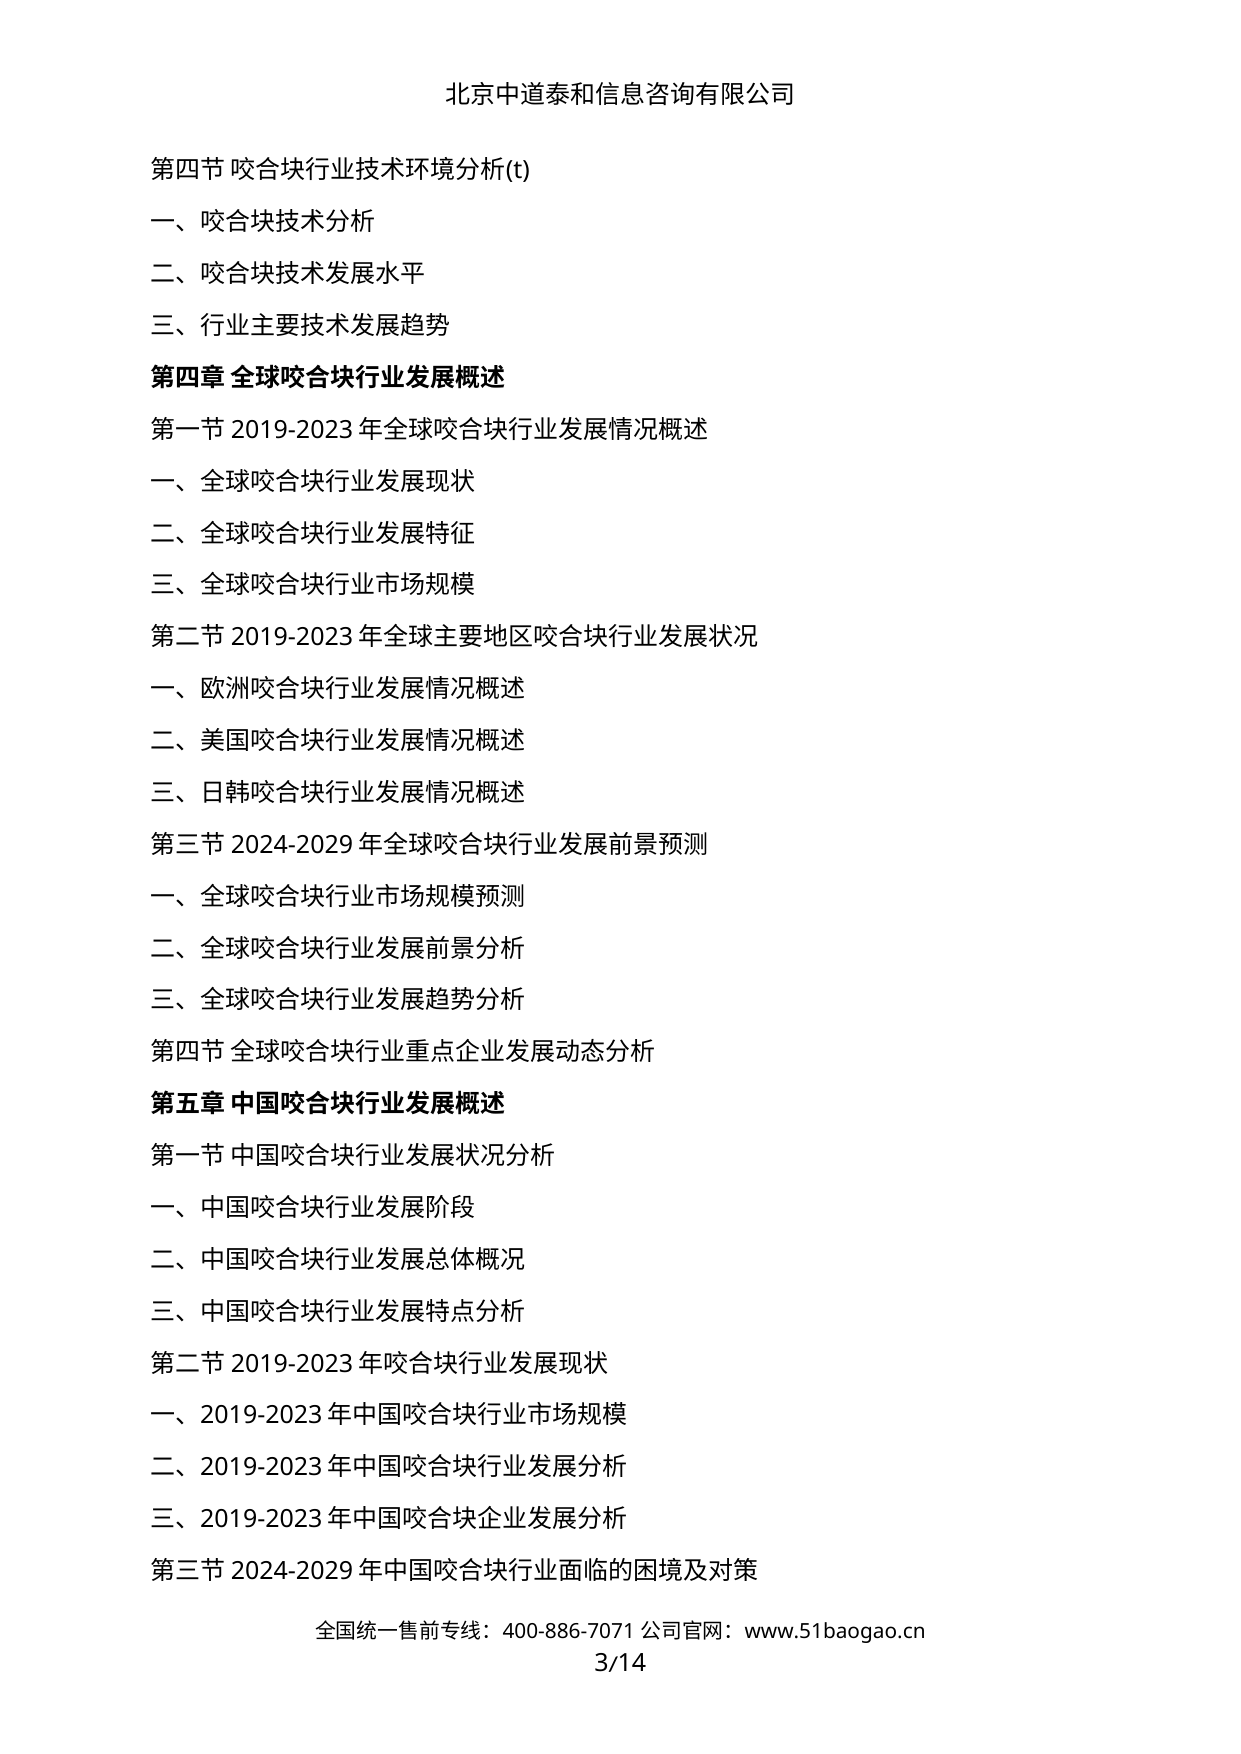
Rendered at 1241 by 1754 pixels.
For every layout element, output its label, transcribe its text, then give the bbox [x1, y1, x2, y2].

text 第二节 2019-2023年咬合块行业发展现状 [150, 1343, 1090, 1379]
text 第三节 2024-2029年中国咬合块行业面临的困境及对策 [150, 1551, 1090, 1587]
text 二、中国咬合块行业发展总体概况 [150, 1239, 1090, 1276]
text 第五章 中国咬合块行业发展概述 [150, 1084, 1090, 1120]
text 二、美国咬合块行业发展情况概述 [150, 721, 1090, 757]
text 二、咬合块技术发展水平 [150, 254, 1090, 290]
text 三、日韩咬合块行业发展情况概述 [150, 772, 1090, 809]
text 一、2019-2023年中国咬合块行业市场规模 [150, 1395, 1090, 1431]
text 一、咬合块技术分析 [150, 202, 1090, 238]
text 三、全球咬合块行业市场规模 [150, 565, 1090, 601]
text 三、2019-2023年中国咬合块企业发展分析 [150, 1499, 1090, 1535]
text 第一节 中国咬合块行业发展状况分析 [150, 1136, 1090, 1172]
text 二、全球咬合块行业发展前景分析 [150, 928, 1090, 964]
text 一、中国咬合块行业发展阶段 [150, 1187, 1090, 1224]
text 三、中国咬合块行业发展特点分析 [150, 1291, 1090, 1327]
text 第四节 咬合块行业技术环境分析(t) [150, 150, 1090, 186]
text 二、全球咬合块行业发展特征 [150, 513, 1090, 549]
text 第二节 2019-2023年全球主要地区咬合块行业发展状况 [150, 617, 1090, 653]
text 第一节 2019-2023年全球咬合块行业发展情况概述 [150, 409, 1090, 446]
text 二、2019-2023年中国咬合块行业发展分析 [150, 1447, 1090, 1483]
text 一、全球咬合块行业市场规模预测 [150, 876, 1090, 912]
text 三、全球咬合块行业发展趋势分析 [150, 980, 1090, 1016]
text 第四章 全球咬合块行业发展概述 [150, 357, 1090, 394]
text 三、行业主要技术发展趋势 [150, 306, 1090, 342]
text 第三节 2024-2029年全球咬合块行业发展前景预测 [150, 824, 1090, 861]
text 一、全球咬合块行业发展现状 [150, 461, 1090, 497]
text 一、欧洲咬合块行业发展情况概述 [150, 669, 1090, 705]
text 第四节 全球咬合块行业重点企业发展动态分析 [150, 1032, 1090, 1068]
